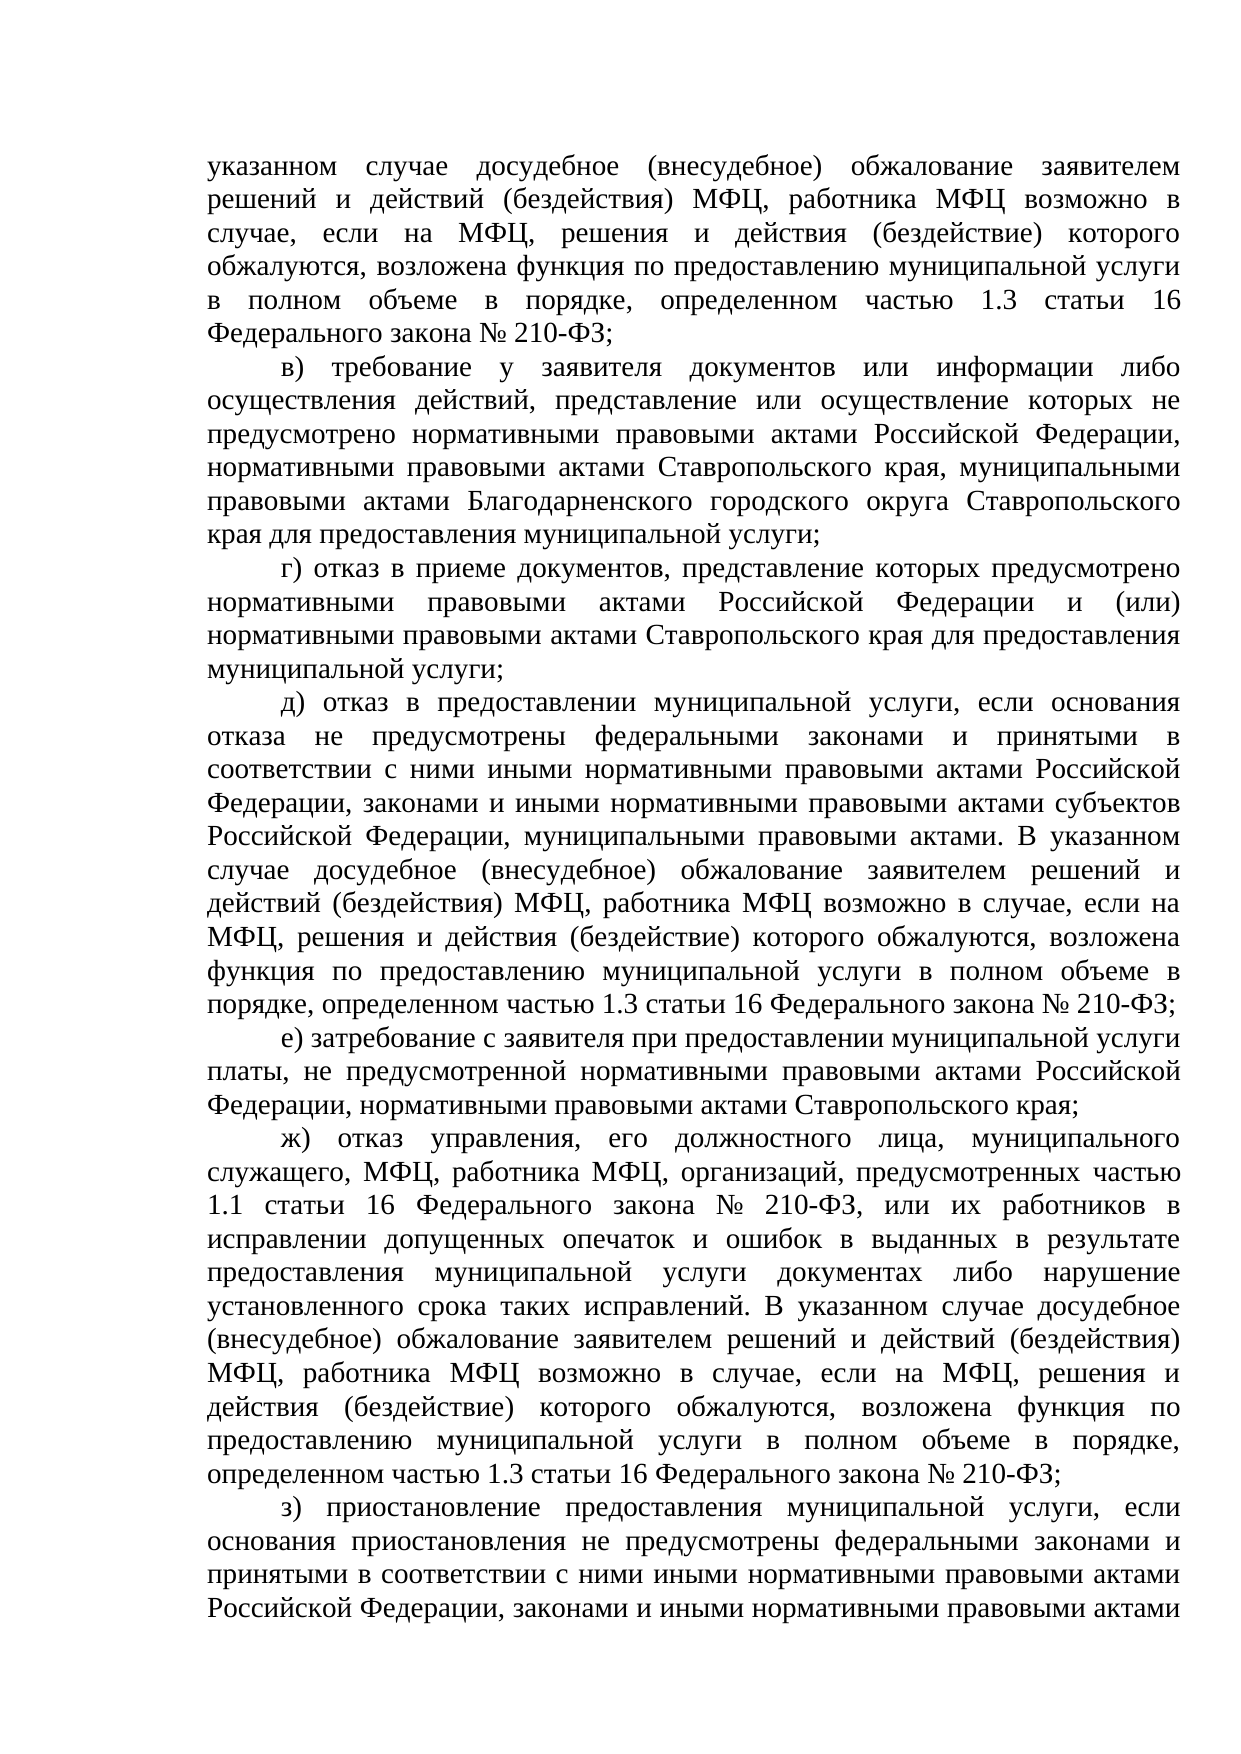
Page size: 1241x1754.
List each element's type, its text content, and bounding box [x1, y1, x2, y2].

text ж) отказ управления, его должностного лица, муниципального служащего, МФЦ, работника МФЦ, организаций, предусмотренных частью 1.1 статьи 16 Федерального закона № 210-ФЗ, или их работников в исправлении допущенных опечаток и ошибок в выданных в результате предоставления муниципальной услуги документах либо нарушение установленного срока таких исправлений. В указанном случае досудебное (внесудебное) обжалование заявителем решений и действий (бездействия) МФЦ, работника МФЦ возможно в случае, если на МФЦ, решения и действия (бездействие) которого обжалуются, возложена функция по предоставлению муниципальной услуги в полном объеме в порядке, определенном частью 1.3 статьи 16 Федерального закона № 210-ФЗ; [207, 1120, 1181, 1489]
text д) отказ в предоставлении муниципальной услуги, если основания отказа не предусмотрены федеральными законами и принятыми в соответствии с ними иными нормативными правовыми актами Российской Федерации, законами и иными нормативными правовыми актами субъектов Российской Федерации, муниципальными правовыми актами. В указанном случае досудебное (внесудебное) обжалование заявителем решений и действий (бездействия) МФЦ, работника МФЦ возможно в случае, если на МФЦ, решения и действия (бездействие) которого обжалуются, возложена функция по предоставлению муниципальной услуги в полном объеме в порядке, определенном частью 1.3 статьи 16 Федерального закона № 210-ФЗ; [207, 684, 1181, 1020]
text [207, 1489, 1181, 1623]
text е) затребование с заявителя при предоставлении муниципальной услуги платы, не предусмотренной нормативными правовыми актами Российской Федерации, нормативными правовыми актами Ставропольского края; [207, 1020, 1181, 1120]
text в) требование у заявителя документов или информации либо осуществления действий, представление или осуществление которых не предусмотрено нормативными правовыми актами Российской Федерации, нормативными правовыми актами Ставропольского края, муниципальными правовыми актами Благодарненского городского округа Ставропольского края для предоставления муниципальной услуги; [207, 349, 1181, 550]
text г) отказ в приеме документов, представление которых предусмотрено нормативными правовыми актами Российской Федерации и (или) нормативными правовыми актами Ставропольского края для предоставления муниципальной услуги; [207, 550, 1181, 684]
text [207, 148, 1181, 349]
